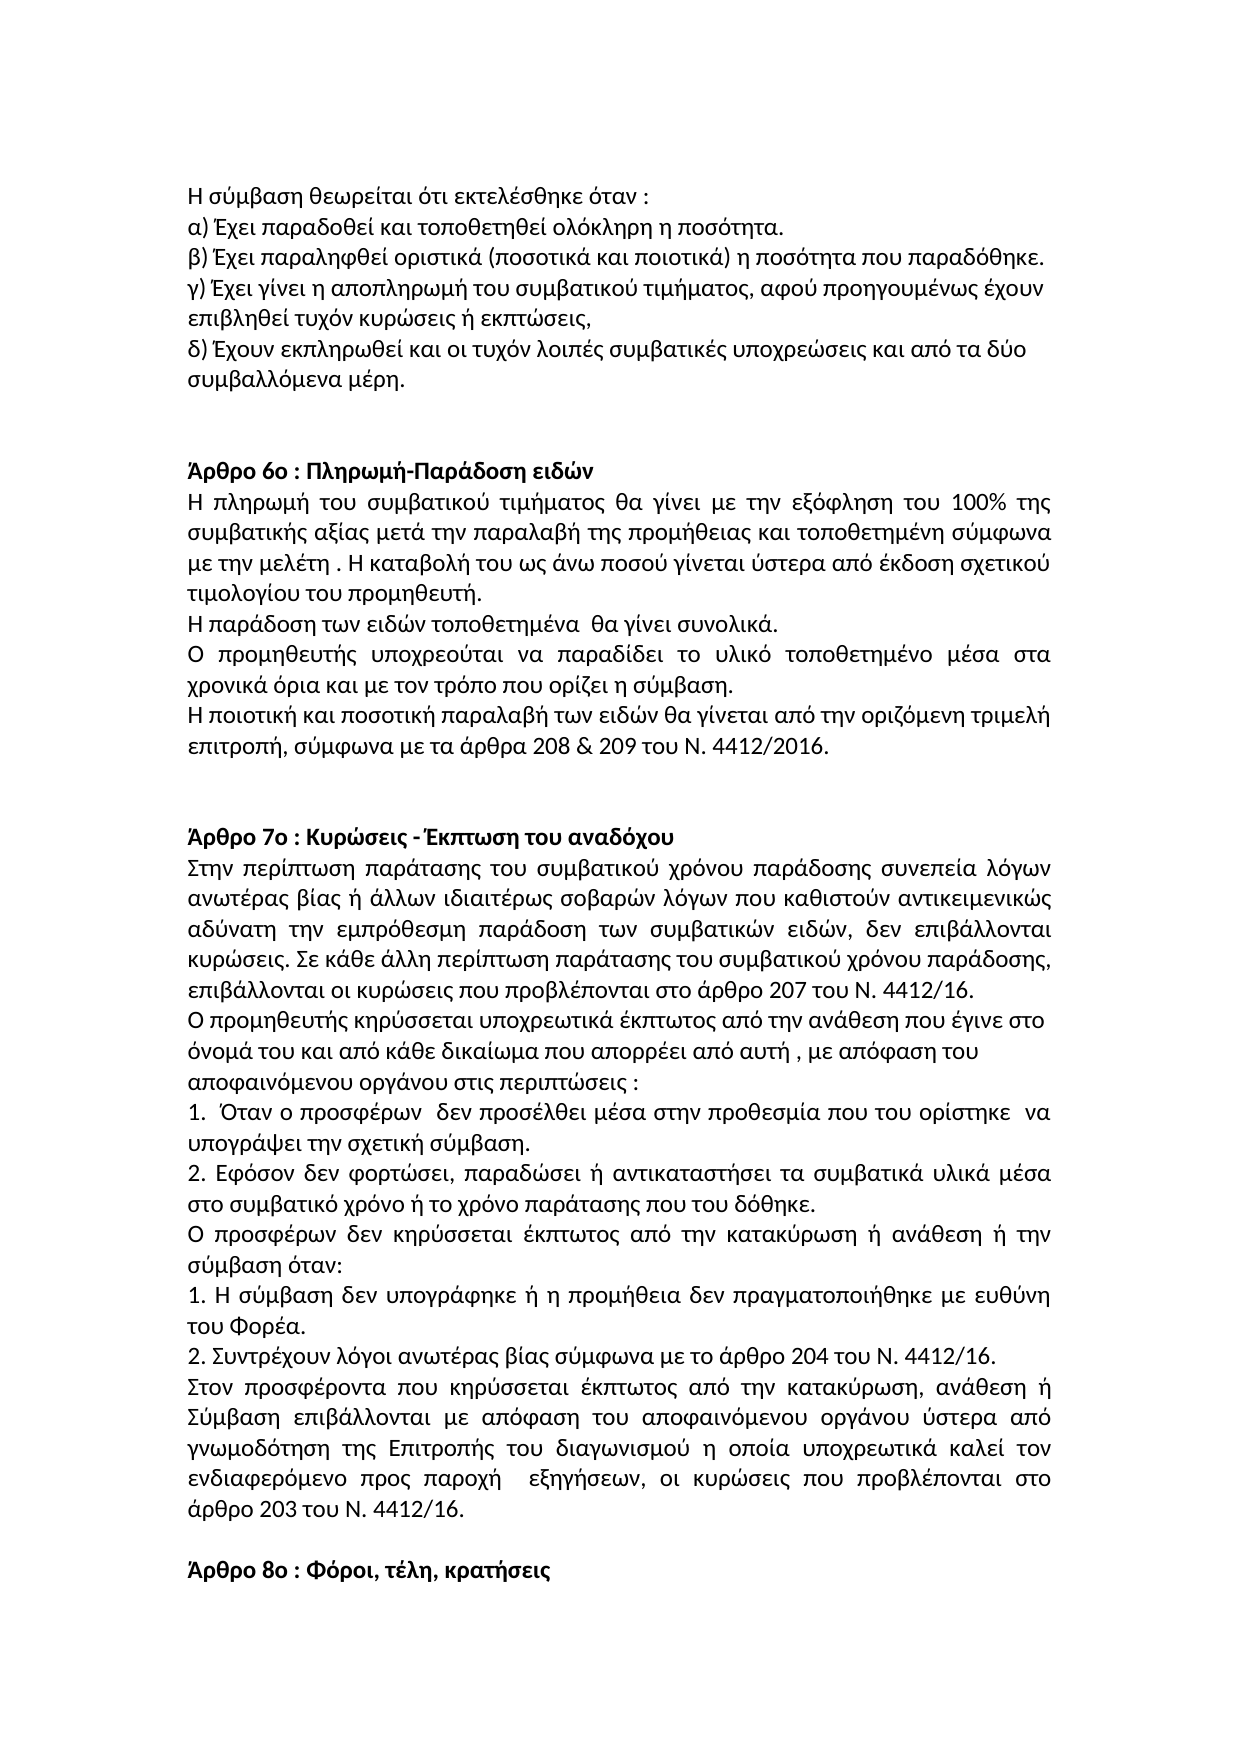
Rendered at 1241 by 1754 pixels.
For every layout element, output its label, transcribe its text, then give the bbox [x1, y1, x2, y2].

text Η παράδοση των ειδών τοποθετημένα θα γίνει συνολικά. [187, 608, 1053, 638]
text Στον προσφέροντα που κηρύσσεται έκπτωτος από την κατακύρωση, ανάθεση ή Σύμβαση επιβάλλονται με απόφαση του αποφαινόμενου οργάνου ύστερα από γνωμοδότηση της Επιτροπής του διαγωνισμού η οποία υποχρεωτικά καλεί τον ενδιαφερόμενο προς παροχή εξηγήσεων, οι κυρώσεις που προβλέπονται στο άρθρο 203 του Ν. 4412/16. [187, 1371, 1053, 1523]
text 2. Εφόσον δεν φορτώσει, παραδώσει ή αντικαταστήσει τα συμβατικά υλικά μέσα στο συμβατικό χρόνο ή το χρόνο παράτασης που του δόθηκε. [187, 1157, 1053, 1218]
text 2. Συντρέχουν λόγοι ανωτέρας βίας σύμφωνα με το άρθρο 204 του Ν. 4412/16. [187, 1340, 1053, 1371]
text β) Έχει παραληφθεί οριστικά (ποσοτικά και ποιοτικά) η ποσότητα που παραδόθηκε. [187, 242, 1053, 272]
text 1. Όταν ο προσφέρων δεν προσέλθει μέσα στην προθεσμία που του ορίστηκε να υπογράψει την σχετική σύμβαση. [187, 1096, 1053, 1157]
text α) Έχει παραδοθεί και τοποθετηθεί ολόκληρη η ποσότητα. [187, 211, 1053, 242]
text συμβαλλόμενα μέρη. [187, 364, 1053, 394]
text 1. Η σύμβαση δεν υπογράφηκε ή η προμήθεια δεν πραγματοποιήθηκε με ευθύνη του Φορέα. [187, 1279, 1053, 1340]
text Ο προμηθευτής κηρύσσεται υποχρεωτικά έκπτωτος από την ανάθεση που έγινε στο όνομά του και από κάθε δικαίωμα που απορρέει από αυτή , με απόφαση του αποφαινόμενου οργάνου στις περιπτώσεις : [187, 1004, 1053, 1096]
text Άρθρο 7ο : Κυρώσεις - Έκπτωση του αναδόχου [187, 821, 1053, 852]
text Στην περίπτωση παράτασης του συμβατικού χρόνου παράδοσης συνεπεία λόγων ανωτέρας βίας ή άλλων ιδιαιτέρως σοβαρών λόγων που καθιστούν αντικειμενικώς αδύνατη την εμπρόθεσμη παράδοση των συμβατικών ειδών, δεν επιβάλλονται κυρώσεις. Σε κάθε άλλη περίπτωση παράτασης του συμβατικού χρόνου παράδοσης, επιβάλλονται οι κυρώσεις που προβλέπονται στο άρθρο 207 του Ν. 4412/16. [187, 852, 1053, 1004]
text Ο προσφέρων δεν κηρύσσεται έκπτωτος από την κατακύρωση ή ανάθεση ή την σύμβαση όταν: [187, 1218, 1053, 1279]
text επιβληθεί τυχόν κυρώσεις ή εκπτώσεις, [187, 303, 1053, 333]
text Ο προμηθευτής υποχρεούται να παραδίδει το υλικό τοποθετημένο μέσα στα χρονικά όρια και με τον τρόπο που ορίζει η σύμβαση. [187, 638, 1053, 699]
text Η σύμβαση θεωρείται ότι εκτελέσθηκε όταν : [187, 181, 1053, 211]
text Η πληρωμή του συμβατικού τιμήματος θα γίνει με την εξόφληση του 100% της συμβατικής αξίας μετά την παραλαβή της προμήθειας και τοποθετημένη σύμφωνα με την μελέτη . Η καταβολή του ως άνω ποσού γίνεται ύστερα από έκδοση σχετικού τιμολογίου του προμηθευτή. [187, 486, 1053, 608]
text Άρθρο 6ο : Πληρωμή-Παράδοση ειδών [187, 455, 1053, 486]
text Άρθρο 8ο : Φόροι, τέλη, κρατήσεις [187, 1554, 1053, 1584]
text Η ποιοτική και ποσοτική παραλαβή των ειδών θα γίνεται από την οριζόμενη τριμελή επιτροπή, σύμφωνα με τα άρθρα 208 & 209 του Ν. 4412/2016. [187, 699, 1053, 760]
text γ) Έχει γίνει η αποπληρωμή του συμβατικού τιμήματος, αφού προηγουμένως έχουν [187, 272, 1053, 303]
text δ) Έχουν εκπληρωθεί και οι τυχόν λοιπές συμβατικές υποχρεώσεις και από τα δύο [187, 333, 1053, 364]
